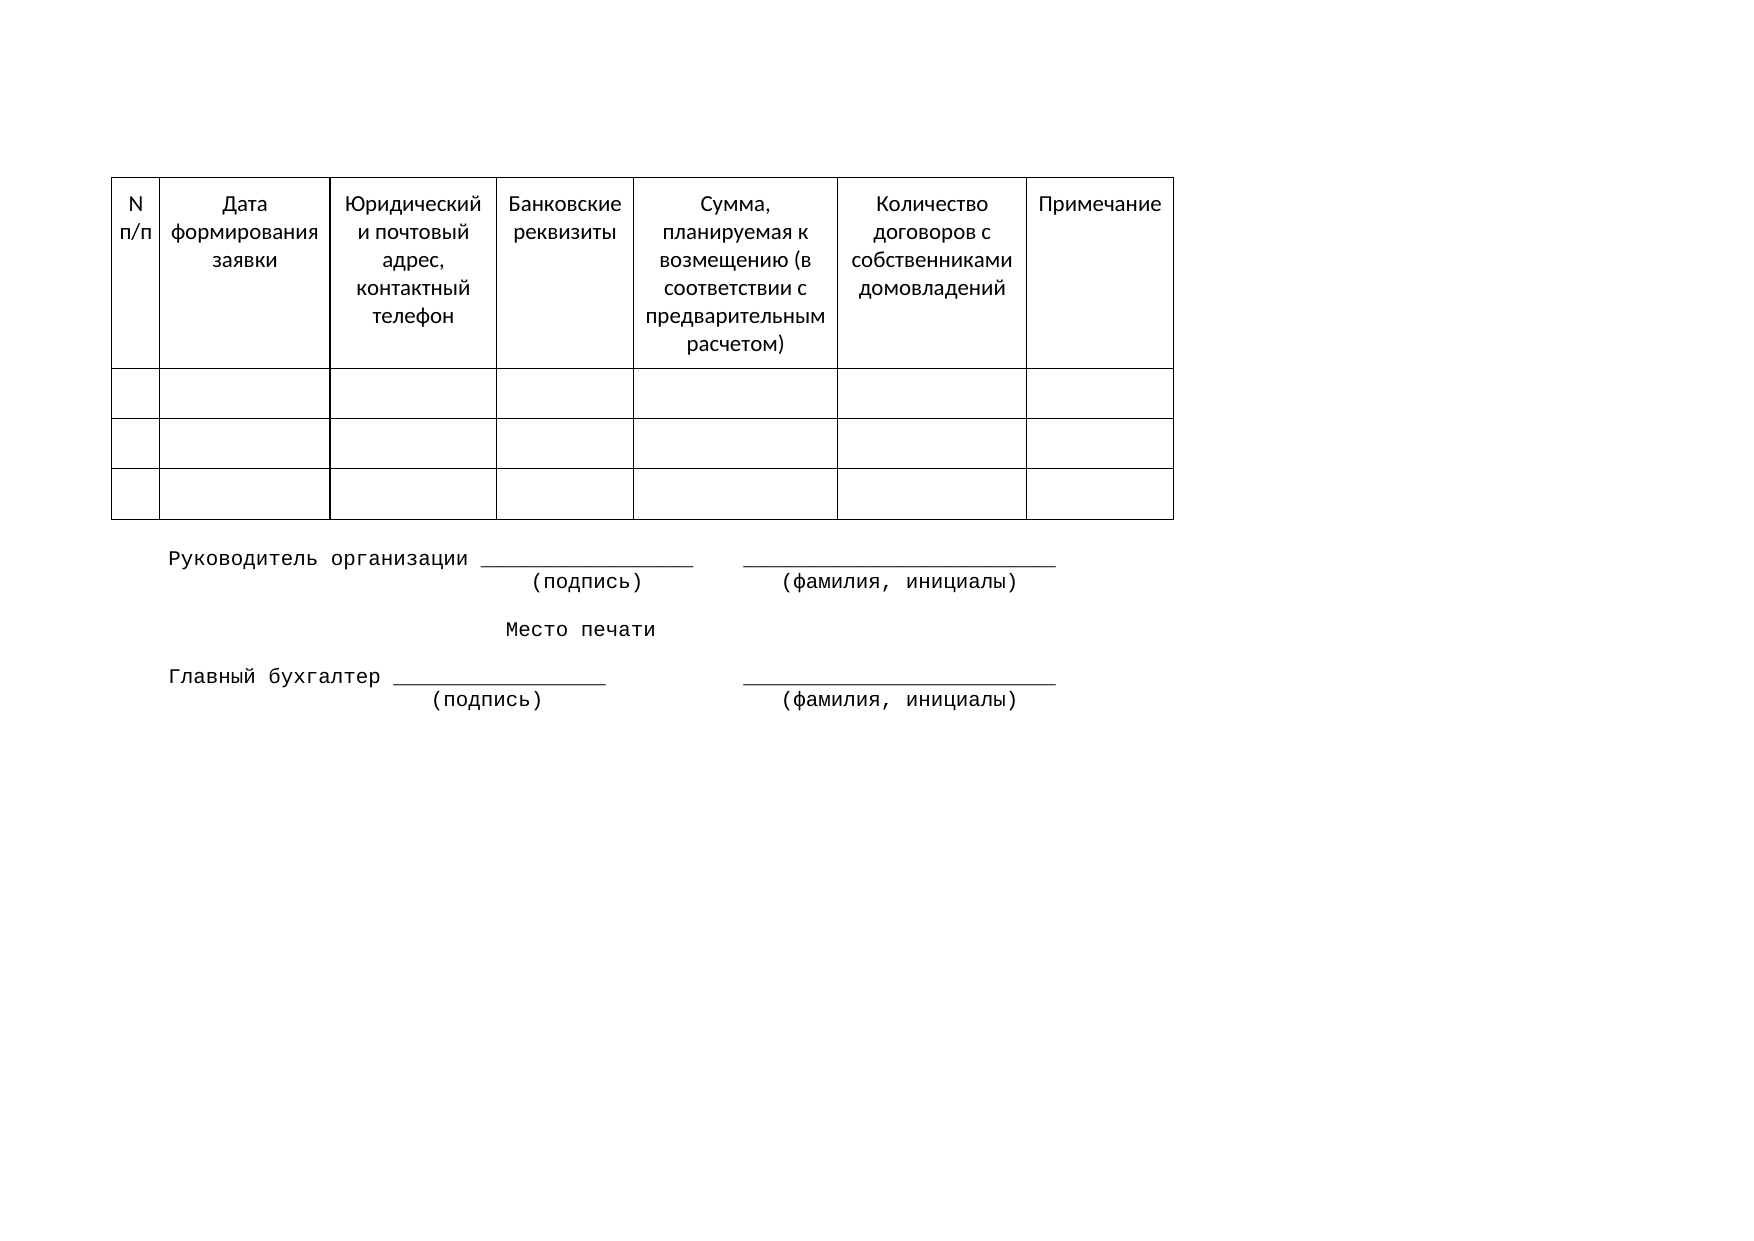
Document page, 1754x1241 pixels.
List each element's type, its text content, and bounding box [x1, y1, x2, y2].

table_cell [838, 469, 1026, 518]
table_header N п/п [112, 178, 159, 368]
text Место печати [118, 618, 1636, 642]
table_cell [331, 419, 496, 468]
text (подпись) (фамилия, инициалы) [118, 689, 1636, 713]
table_header Сумма, планируемая к возмещению (в соответствии с предварительным расчетом) [634, 178, 837, 368]
table_header Примечание [1027, 178, 1173, 368]
table_cell [160, 369, 329, 418]
table_cell [1027, 419, 1173, 468]
text Главный бухгалтер _________________ _________________________ [118, 666, 1636, 689]
table_cell [331, 369, 496, 418]
table_cell [634, 469, 837, 518]
table_cell [497, 369, 633, 418]
table_header Количество договоров с собственниками домовладений [838, 178, 1026, 368]
table_header Юридический и почтовый адрес, контактный телефон [331, 178, 496, 368]
text (подпись) (фамилия, инициалы) [118, 571, 1636, 595]
table_cell [634, 419, 837, 468]
table_cell [838, 369, 1026, 418]
table_cell [112, 469, 159, 518]
table_cell [634, 369, 837, 418]
table_cell [1027, 469, 1173, 518]
table_cell [331, 469, 496, 518]
table_cell [112, 419, 159, 468]
table_cell [497, 469, 633, 518]
table_cell [1027, 369, 1173, 418]
table_header Дата формирования заявки [160, 178, 329, 368]
table_header Банковские реквизиты [497, 178, 633, 368]
text Руководитель организации _________________ _________________________ [118, 548, 1636, 571]
table_cell [497, 419, 633, 468]
table_cell [112, 369, 159, 418]
table_cell [160, 419, 329, 468]
table_cell [160, 469, 329, 518]
table_cell [838, 419, 1026, 468]
